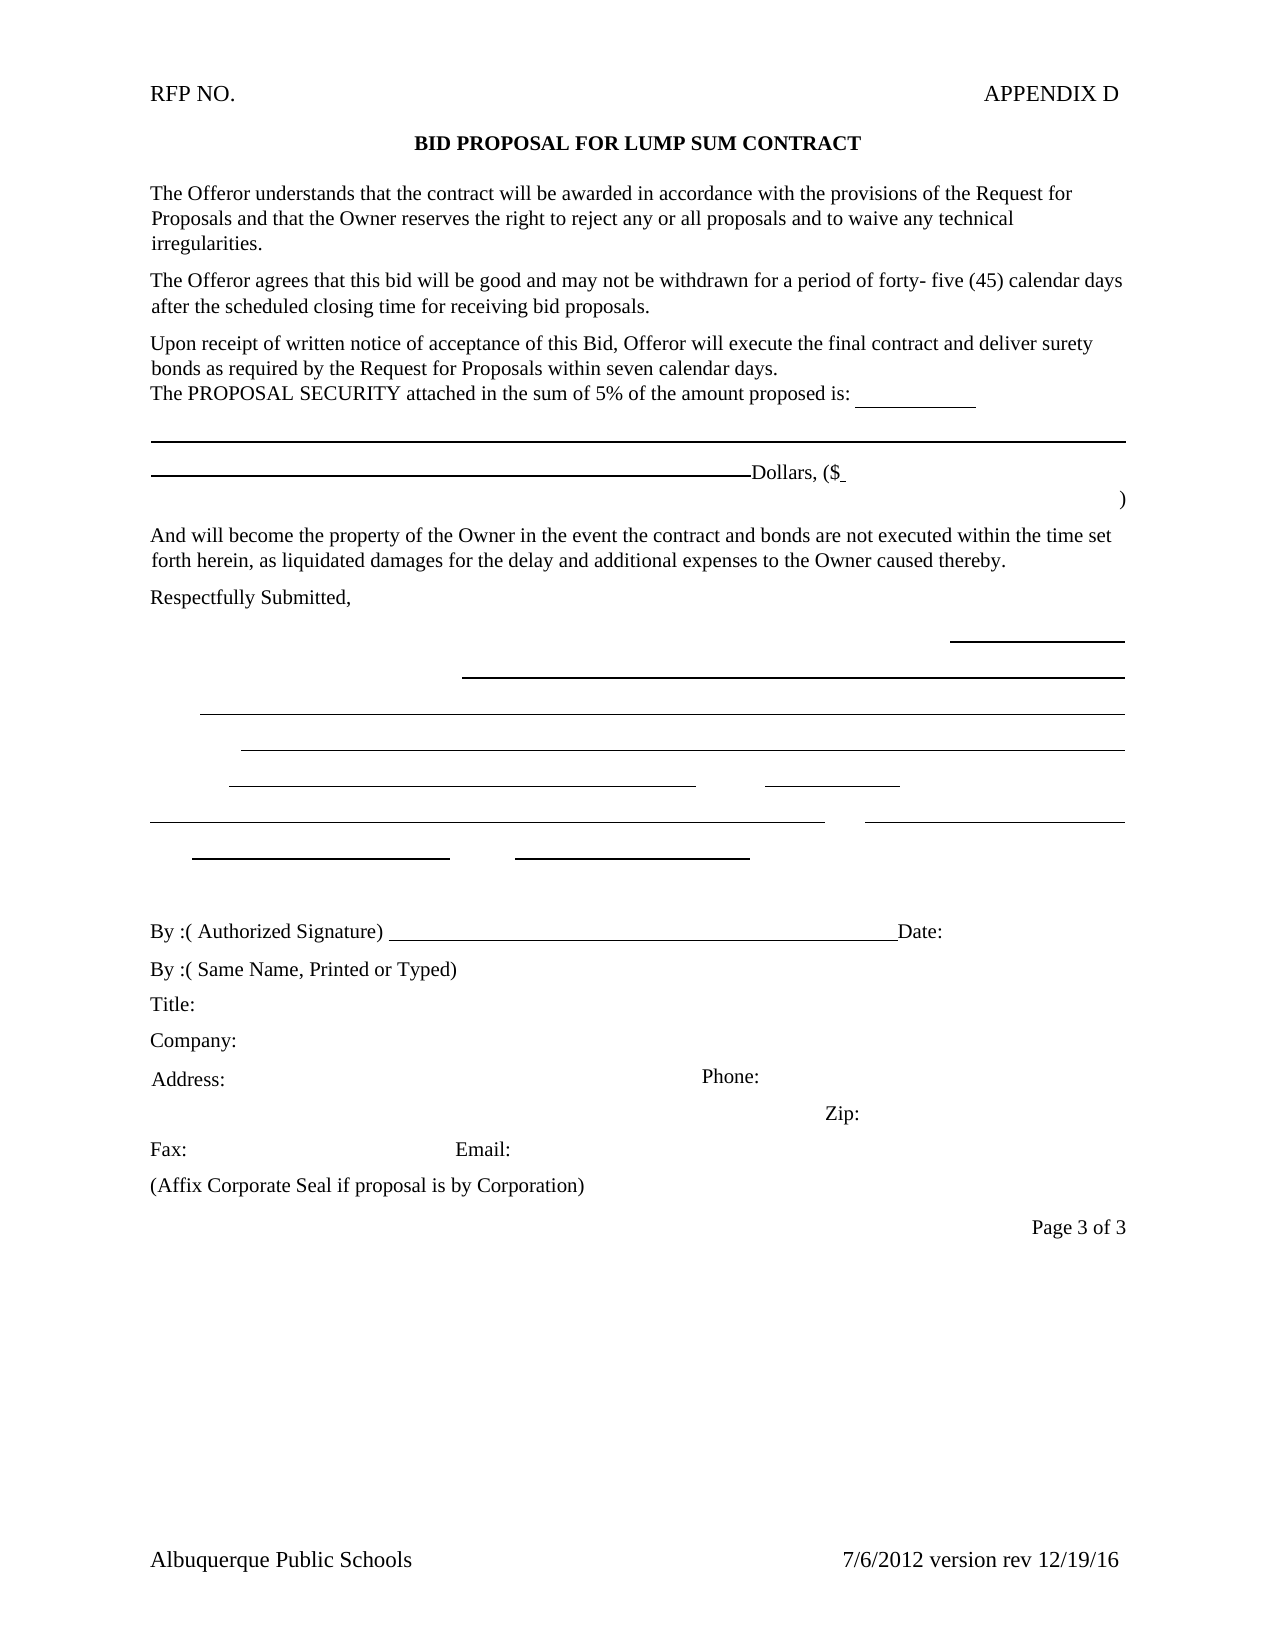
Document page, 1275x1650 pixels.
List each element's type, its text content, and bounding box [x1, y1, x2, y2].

text The Offeror understands that the contract will be awarded in accordance with the provisions of the Request for Proposals and that the Owner reserves the right to reject any or all proposals and to waive any technical irregularities. [150, 181, 1125, 255]
text By :( Same Name, Printed or Typed) Address: [150, 957, 536, 1091]
text The Offeror agrees that this bid will be good and may not be withdrawn for a period of forty- five (45) calendar days after the scheduled closing time for receiving bid proposals. [150, 268, 1125, 318]
text The PROPOSAL SECURITY attached in the sum of 5% of the amount proposed is: [150, 381, 1125, 405]
text By :( Authorized Signature) Date: [150, 624, 1125, 943]
text Respectfully Submitted, [150, 585, 1125, 609]
text Page 3 of 3 [150, 1215, 1126, 1239]
text And will become the property of the Owner in the event the contract and bonds are not executed within the time set forth herein, as liquidated damages for the delay and additional expenses to the Owner caused thereby. [150, 523, 1125, 572]
text ) [150, 407, 1126, 510]
text Upon receipt of written notice of acceptance of this Bid, Offeror will execute the final contract and deliver surety bonds as required by the Request for Proposals within seven calendar days. [150, 331, 1125, 380]
